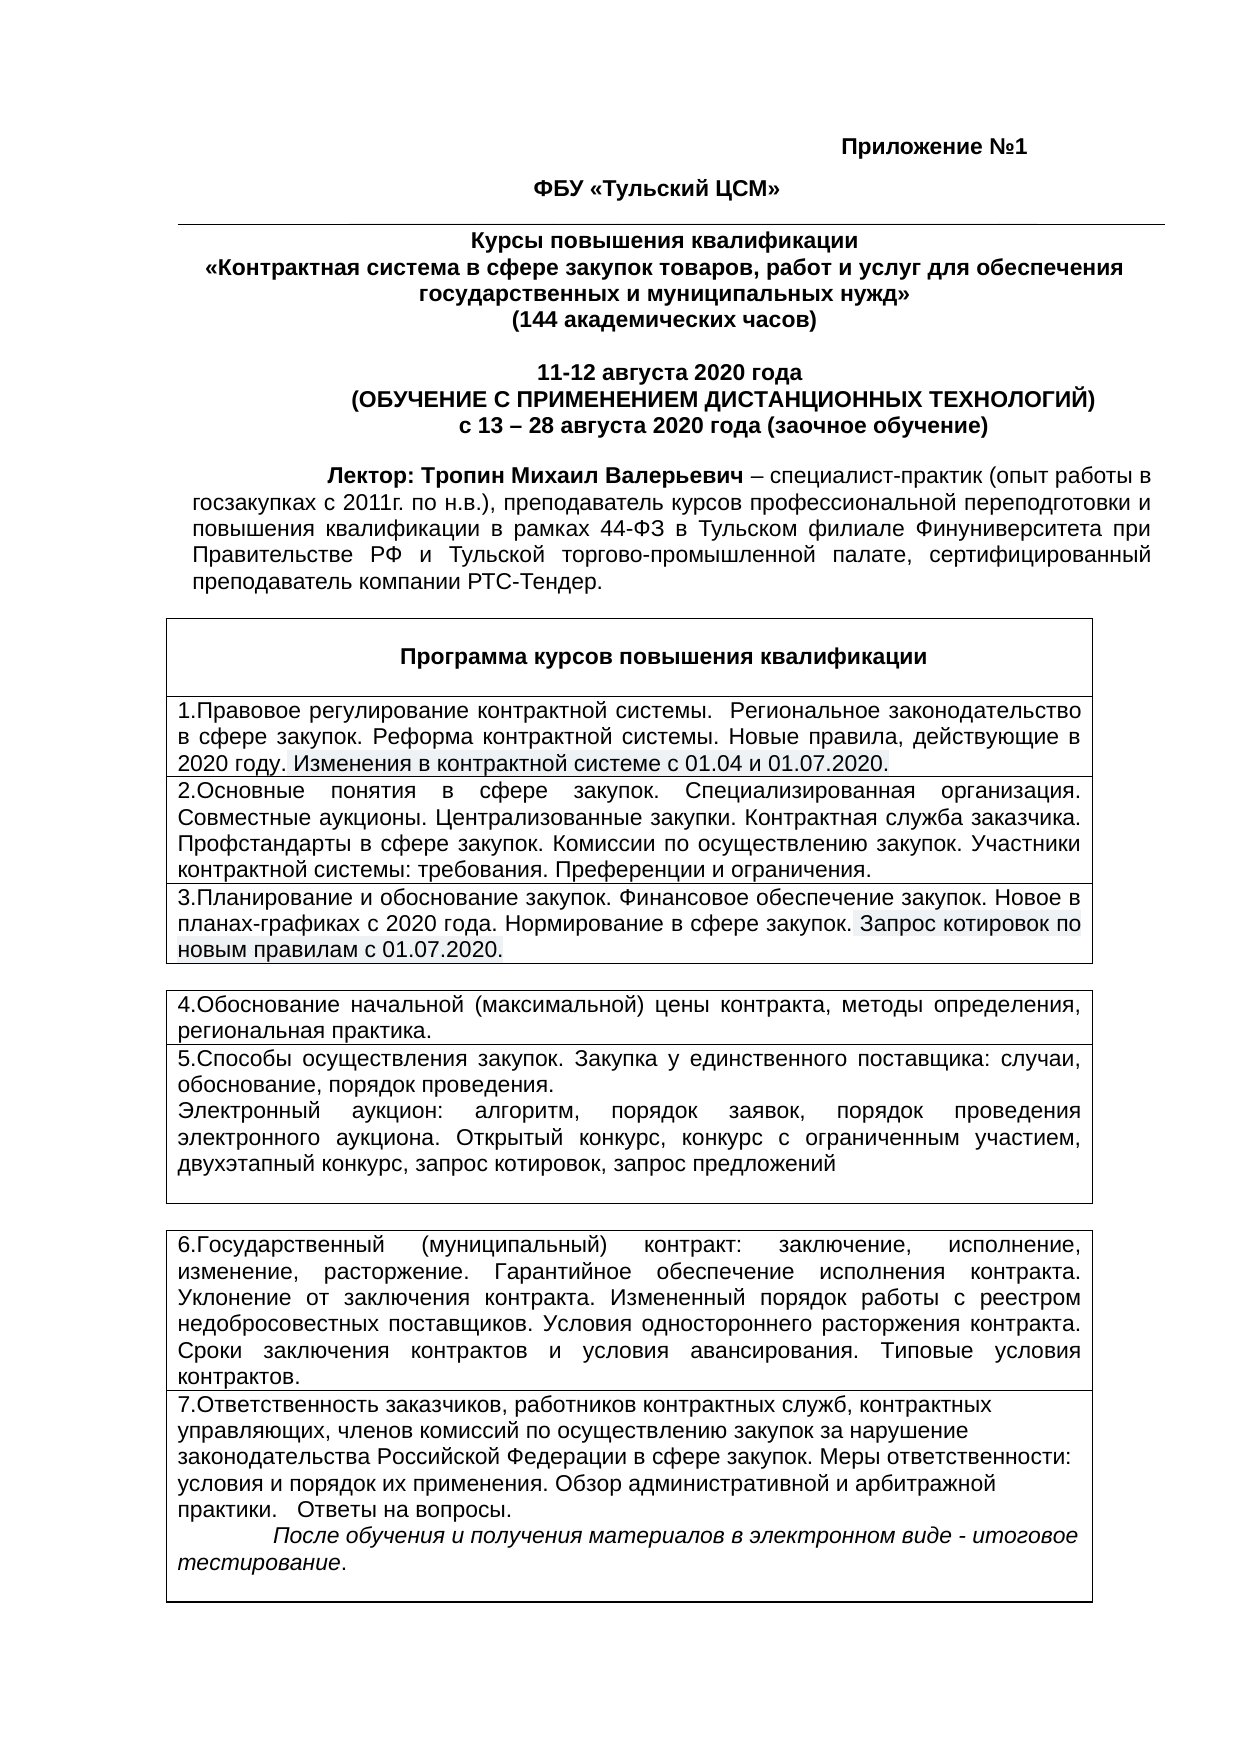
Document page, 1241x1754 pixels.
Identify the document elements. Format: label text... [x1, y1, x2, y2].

table_cell 3.Планирование и обоснование закупок. Финансовое обеспечение закупок. Новое в планах-графиках с 2020 года. Нормирование в сфере закупок. Запрос котировок по новым правилам с 01.07.2020. [167, 884, 1092, 963]
table_cell 1.Правовое регулирование контрактной системы. Региональное законодательство в сфере закупок. Реформа контрактной системы. Новые правила, действующие в 2020 году. Изменения в контрактной системе с 01.04 и 01.07.2020. [167, 697, 1092, 776]
text Приложение №1 [177, 118, 1152, 159]
text (ОБУЧЕНИЕ С ПРИМЕНЕНИЕМ ДИСТАНЦИОННЫХ ТЕХНОЛОГИЙ) [295, 386, 1152, 412]
text Курсы повышения квалификации [177, 227, 1152, 254]
text «Контрактная система в сфере закупок товаров, работ и услуг для обеспечения государственных и муниципальных нужд» [177, 254, 1152, 306]
text Лектор: Тропин Михаил Валерьевич – специалист-практик (опыт работы в госзакупках с 2011г. по н.в.), преподаватель курсов профессиональной переподготовки и повышения квалификации в рамках 44-ФЗ в Тульском филиале Финуниверситета при Правительстве РФ и Тульской торгово-промышленной палате, сертифицированный преподаватель компании РТС-Тендер. [192, 462, 1152, 594]
table_header Программа курсов повышения квалификации [167, 619, 1092, 696]
text ______________________________________________________ [177, 201, 1167, 227]
table_cell 2.Основные понятия в сфере закупок. Специализированная организация. Совместные аукционы. Централизованные закупки. Контрактная служба заказчика. Профстандарты в сфере закупок. Комиссии по осуществлению закупок. Участники контрактной системы: требования. Преференции и ограничения. [167, 777, 1092, 882]
table_cell 5.Способы осуществления закупок. Закупка у единственного поставщика: случаи, обоснование, порядок проведения. Электронный аукцион: алгоритм, порядок заявок, порядок проведения электронного аукциона. Открытый конкурс, конкурс с ограниченным участием, двухэтапный конкурс, запрос котировок, запрос предложений [167, 1045, 1092, 1203]
table_header 4.Обоснование начальной (максимальной) цены контракта, методы определения, региональная практика. [167, 991, 1092, 1044]
text ФБУ «Тульский ЦСМ» [177, 159, 1152, 201]
table_cell 7.Ответственность заказчиков, работников контрактных служб, контрактных управляющих, членов комиссий по осуществлению закупок за нарушение законодательства Российской Федерации в сфере закупок. Меры ответственности: условия и порядок их применения. Обзор административной и арбитражной практики. Ответы на вопросы. После обучения и получения материалов в электронном виде - итоговое тестирование. [167, 1391, 1092, 1601]
text (144 академических часов) [177, 306, 1152, 333]
text 11-12 августа 2020 года [295, 359, 1152, 386]
text с 13 – 28 августа 2020 года (заочное обучение) [295, 412, 1152, 438]
table_header 6.Государственный (муниципальный) контракт: заключение, исполнение, изменение, расторжение. Гарантийное обеспечение исполнения контракта. Уклонение от заключения контракта. Измененный порядок работы с реестром недобросовестных поставщиков. Условия одностороннего расторжения контракта. Сроки заключения контрактов и условия авансирования. Типовые условия контрактов. [167, 1231, 1092, 1389]
